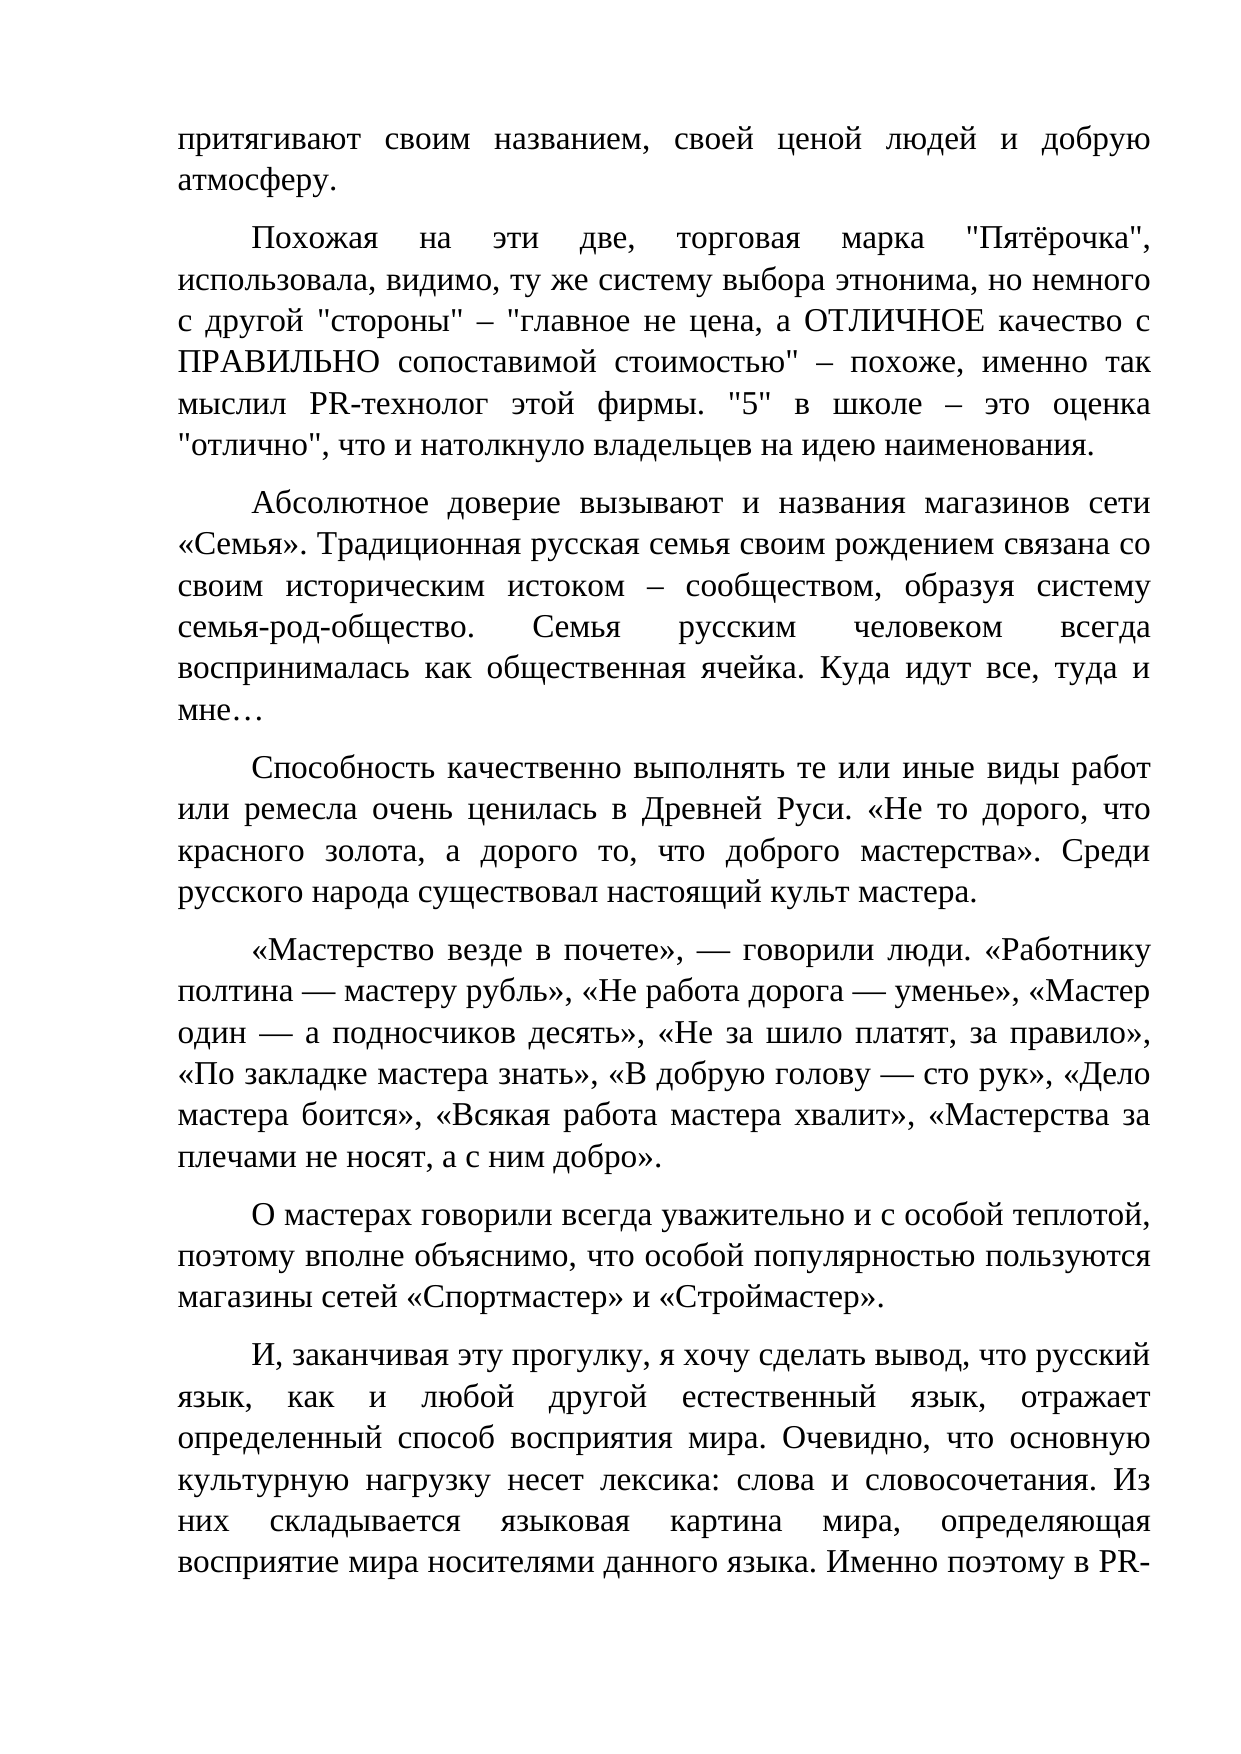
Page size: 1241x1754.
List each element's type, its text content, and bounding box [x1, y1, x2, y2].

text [177, 118, 1152, 198]
text Абсолютное доверие вызывают и названия магазинов сети «Семья». Традиционная русская семья своим рождением связана со своим историческим истоком – сообществом, образуя систему семья-род-общество. Семья русским человеком всегда воспринималась как общественная ячейка. Куда идут все, туда и мне… [177, 482, 1152, 727]
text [177, 1335, 1152, 1580]
text «Мастерство везде в почете», — говорили люди. «Работнику полтина — мастеру рубль», «Не работа дорога — уменье», «Мастер один — а подносчиков десять», «Не за шило платят, за правило», «По закладке мастера знать», «В добрую голову — сто рук», «Дело мастера боится», «Всякая работа мастера хвалит», «Мастерства за плечами не носят, а с ним добро». [177, 929, 1152, 1174]
text Похожая на эти две, торговая марка "Пятёрочка", использовала, видимо, ту же систему выбора этнонима, но немного с другой "стороны" – "главное не цена, а ОТЛИЧНОЕ качество с ПРАВИЛЬНО сопоставимой стоимостью" – похоже, именно так мыслил PR-технолог этой фирмы. "5" в школе – это оценка "отлично", что и натолкнуло владельцев на идею наименования. [177, 217, 1152, 463]
text Способность качественно выполнять те или иные виды работ или ремесла очень ценилась в Древней Руси. «Не то дорого, что красного золота, а дорого то, что доброго мастерства». Среди русского народа существовал настоящий культ мастера. [177, 747, 1152, 909]
text О мастерах говорили всегда уважительно и с особой теплотой, поэтому вполне объяснимо, что особой популярностью пользуются магазины сетей «Спортмастер» и «Строймастер». [177, 1194, 1152, 1315]
